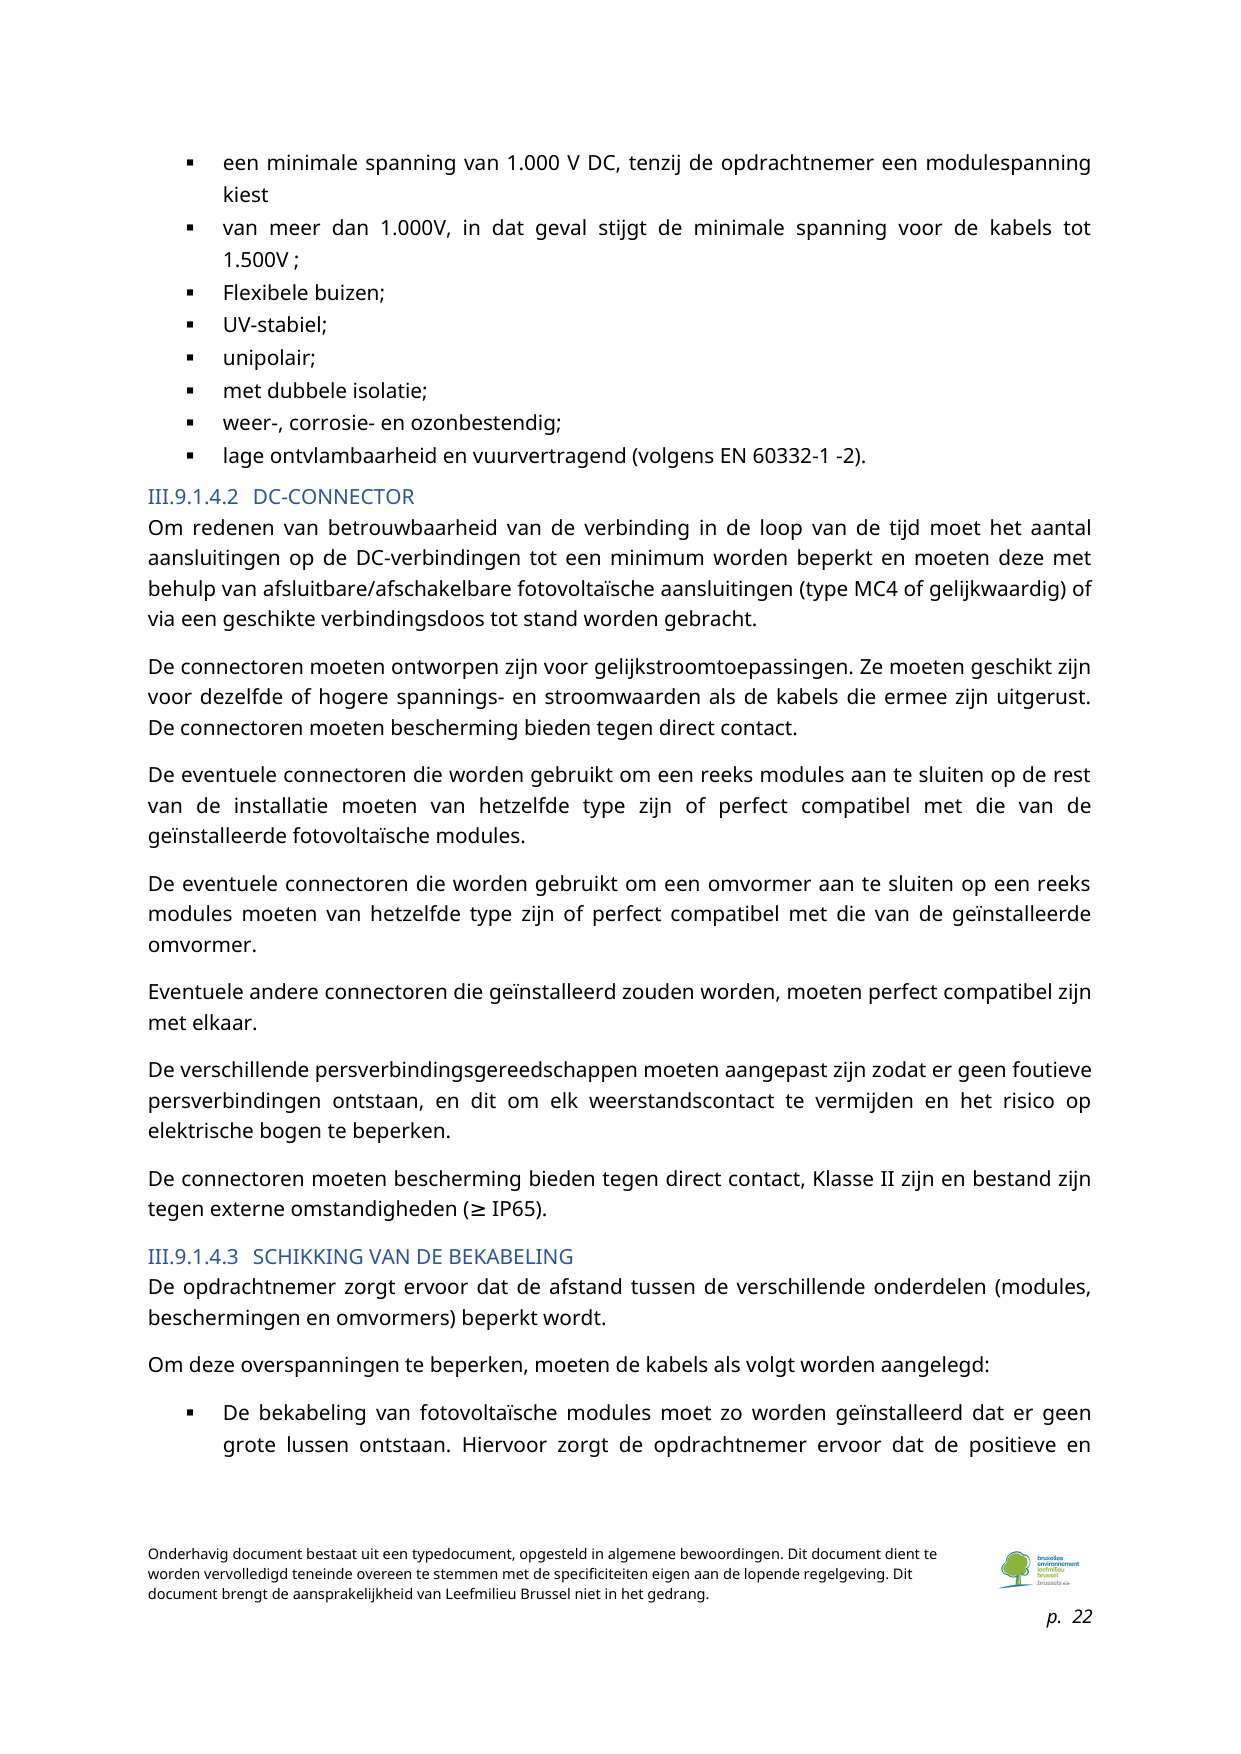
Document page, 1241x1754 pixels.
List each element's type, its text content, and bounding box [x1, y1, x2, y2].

list unipolair; [185, 343, 1093, 372]
picture [988, 1543, 1093, 1597]
text Eventuele andere connectoren die geïnstalleerd zouden worden, moeten perfect compatibel zijn met elkaar. [148, 977, 1093, 1036]
subtitle DC-connector [148, 482, 1093, 510]
text De verschillende persverbindingsgereedschappen moeten aangepast zijn zodat er geen foutieve persverbindingen ontstaan, en dit om elk weerstandscontact te vermijden en het risico op elektrische bogen te beperken. [148, 1055, 1093, 1145]
list met dubbele isolatie; [185, 376, 1093, 404]
text De eventuele connectoren die worden gebruikt om een omvormer aan te sluiten op een reeks modules moeten van hetzelfde type zijn of perfect compatibel met die van de geïnstalleerde omvormer. [148, 869, 1093, 958]
text De opdrachtnemer zorgt ervoor dat de afstand tussen de verschillende onderdelen (modules, beschermingen en omvormers) beperkt wordt. [148, 1272, 1093, 1331]
list UV-stabiel; [185, 311, 1093, 339]
list weer-, corrosie- en ozonbestendig; [185, 408, 1093, 437]
list van meer dan 1.000V, in dat geval stijgt de minimale spanning voor de kabels tot 1.500V ; [185, 213, 1093, 274]
text De connectoren moeten bescherming bieden tegen direct contact, Klasse II zijn en bestand zijn tegen externe omstandigheden (≥ IP65). [148, 1164, 1093, 1223]
list lage ontvlambaarheid en vuurvertragend (volgens EN 60332-1 -2). [185, 441, 1093, 469]
subtitle Schikking van de bekabeling [148, 1242, 1093, 1270]
text Om deze overspanningen te beperken, moeten de kabels als volgt worden aangelegd: [148, 1350, 1093, 1379]
text De connectoren moeten ontworpen zijn voor gelijkstroomtoepassingen. Ze moeten geschikt zijn voor dezelfde of hogere spannings- en stroomwaarden als de kabels die ermee zijn uitgerust. De connectoren moeten bescherming bieden tegen direct contact. [148, 652, 1093, 741]
text Om redenen van betrouwbaarheid van de verbinding in de loop van de tijd moet het aantal aansluitingen op de DC-verbindingen tot een minimum worden beperkt en moeten deze met behulp van afsluitbare/afschakelbare fotovoltaïsche aansluitingen (type MC4 of gelijkwaardig) of via een geschikte verbindingsdoos tot stand worden gebracht. [148, 513, 1093, 633]
list een minimale spanning van 1.000 V DC, tenzij de opdrachtnemer een modulespanning kiest [185, 148, 1093, 209]
list Flexibele buizen; [185, 278, 1093, 306]
text De eventuele connectoren die worden gebruikt om een reeks modules aan te sluiten op de rest van de installatie moeten van hetzelfde type zijn of perfect compatibel met die van de geïnstalleerde fotovoltaïsche modules. [148, 760, 1093, 850]
